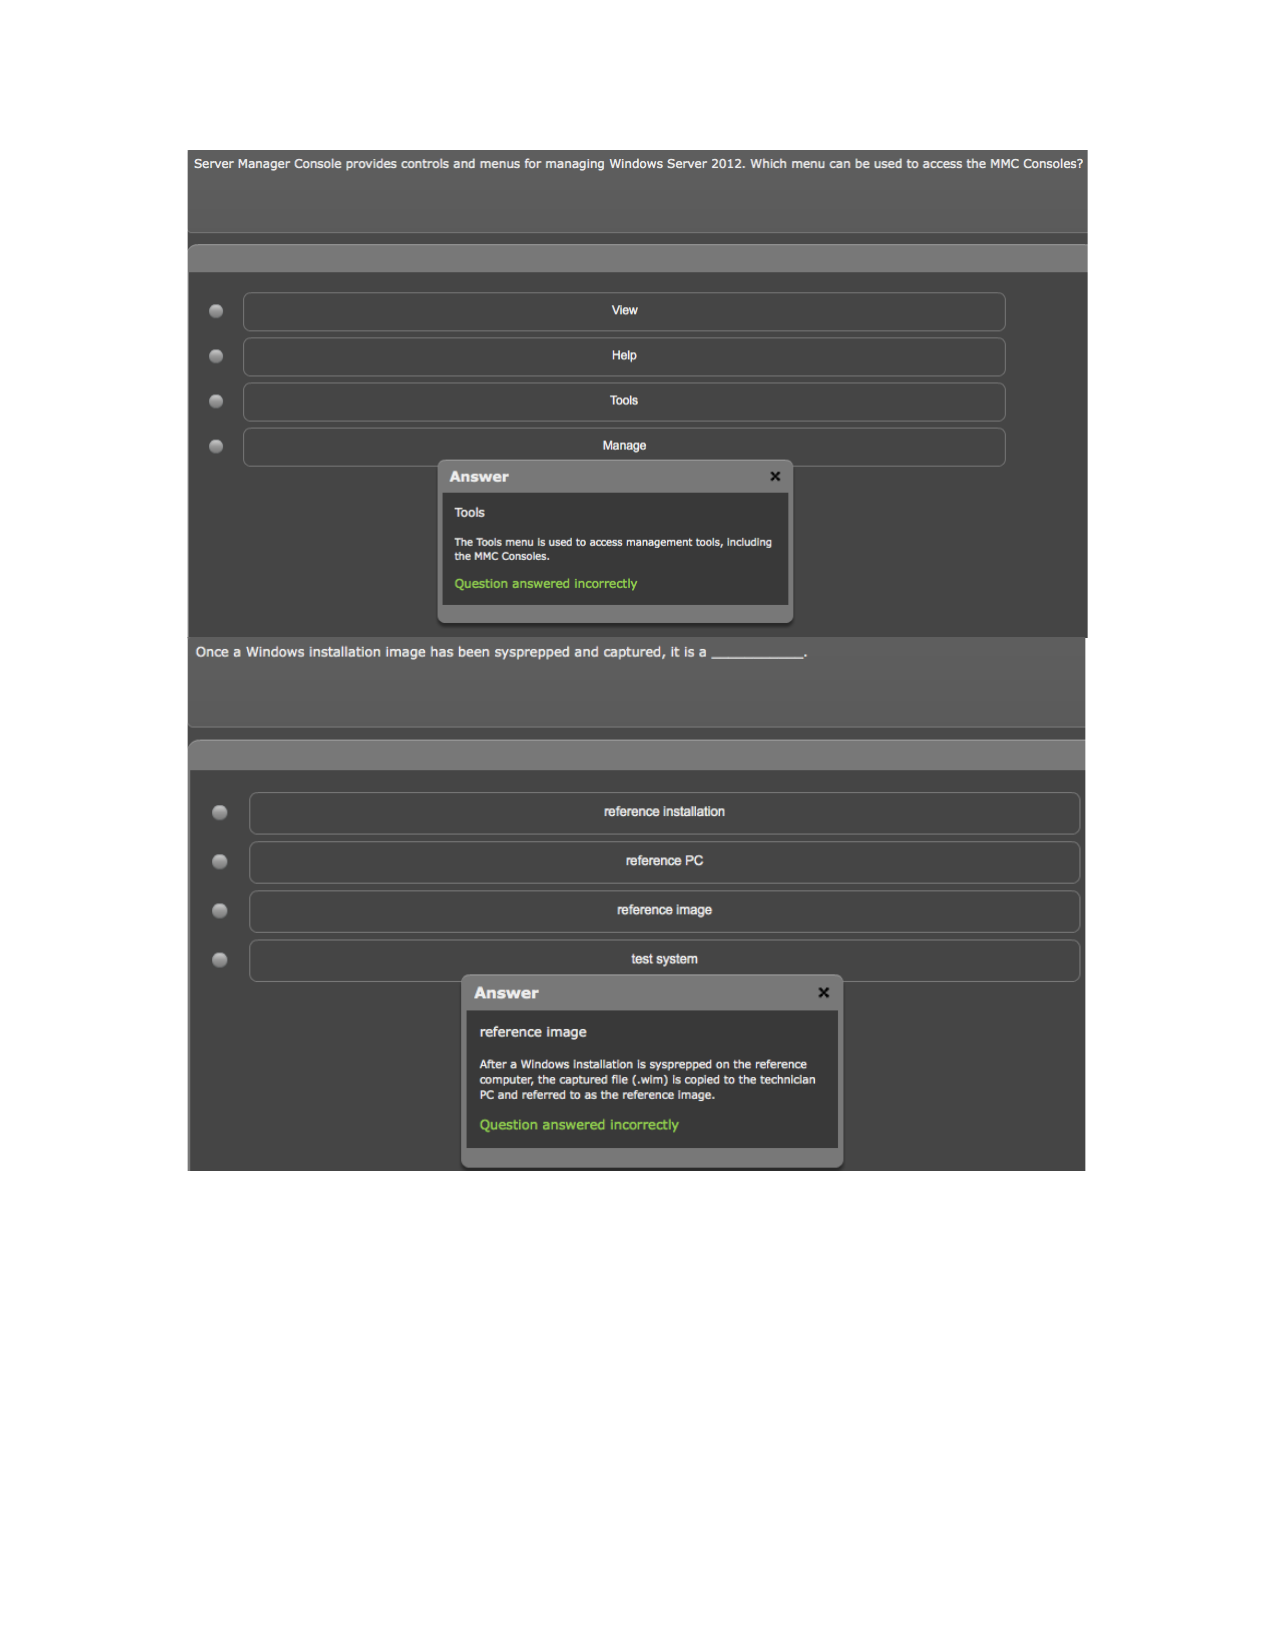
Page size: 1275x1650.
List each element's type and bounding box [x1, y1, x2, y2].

picture [187, 150, 1088, 1171]
